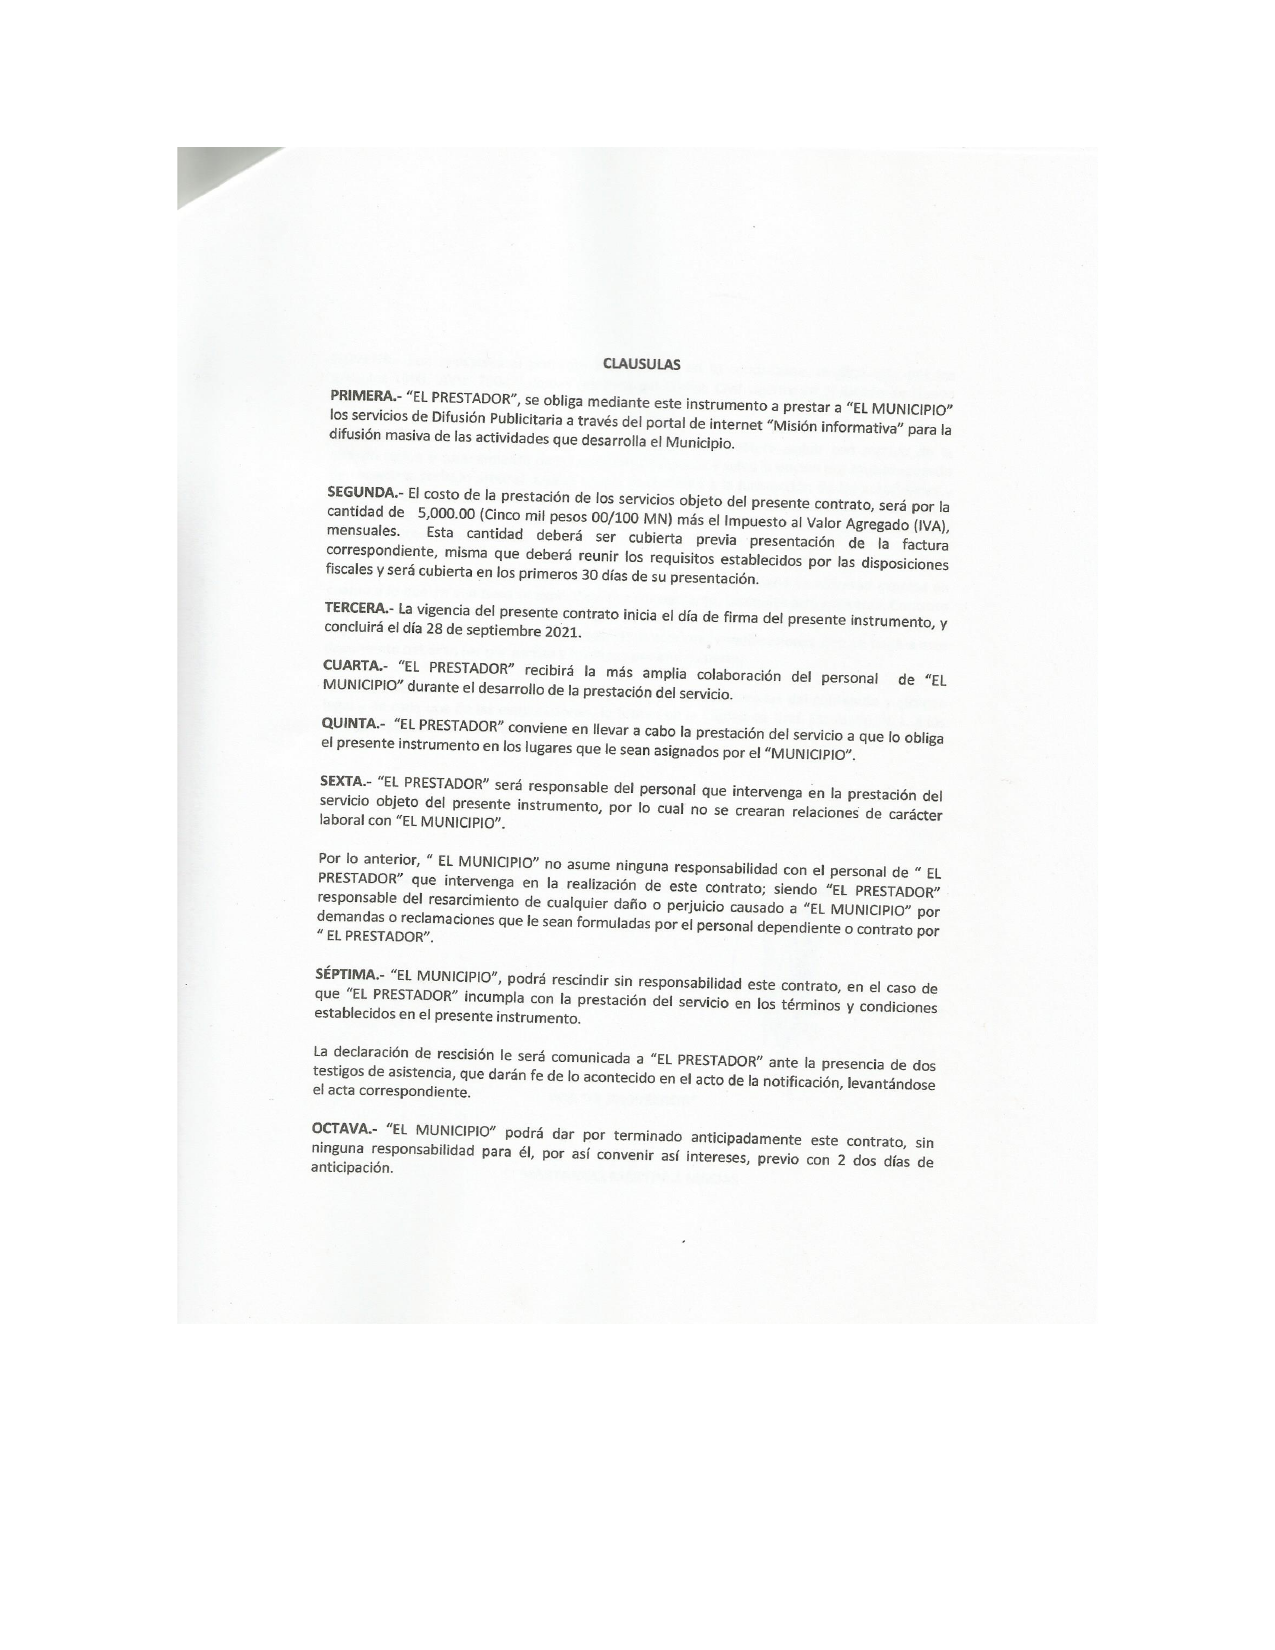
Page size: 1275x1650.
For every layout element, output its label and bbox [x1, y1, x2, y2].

picture [177, 147, 1099, 1324]
